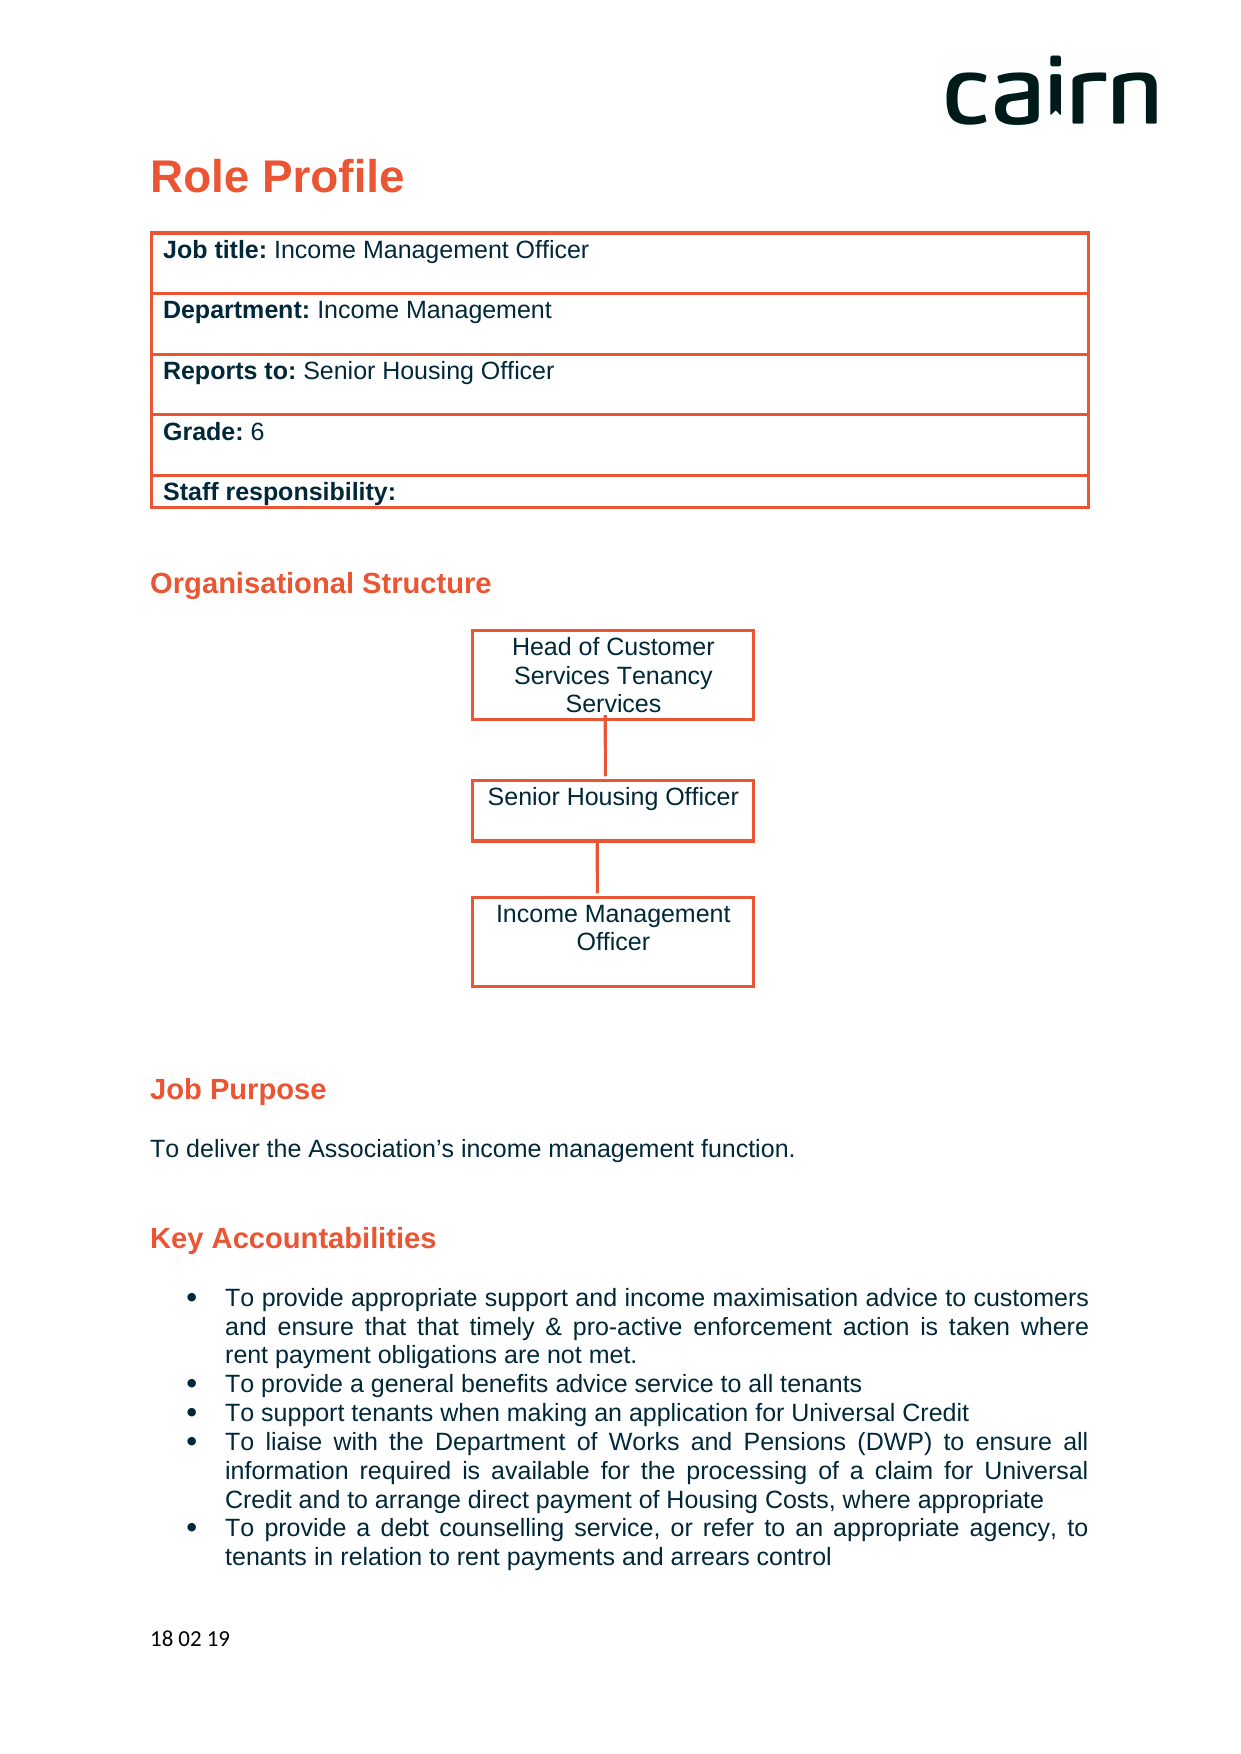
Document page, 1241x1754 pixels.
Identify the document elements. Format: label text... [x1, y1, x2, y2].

table_header Head of Customer Services Tenancy Services [474, 632, 752, 718]
text Role Profile [150, 150, 1090, 203]
text To deliver the Association’s income management function. [150, 1134, 1090, 1163]
list To provide a general benefits advice service to all tenants [187, 1369, 1090, 1398]
table_cell Grade: 6 [153, 416, 1087, 474]
list To provide appropriate support and income maximisation advice to customers and ensure that that timely & pro-active enforcement action is taken where rent payment obligations are not met. [187, 1283, 1090, 1369]
picture [942, 51, 1161, 129]
table_header Income Management Officer [474, 899, 752, 985]
list To provide a debt counselling service, or refer to an appropriate agency, to tenants in relation to rent payments and arrears control [187, 1513, 1090, 1571]
table_cell Staff responsibility: [153, 477, 1087, 506]
text Job Purpose [150, 1072, 1090, 1106]
list To liaise with the Department of Works and Pensions (DWP) to ensure all information required is available for the processing of a claim for Universal Credit and to arrange direct payment of Housing Costs, where appropriate [187, 1427, 1090, 1513]
list To support tenants when making an application for Universal Credit [187, 1398, 1090, 1427]
text Organisational Structure [150, 566, 1090, 600]
table_header Job title: Income Management Officer [153, 235, 1087, 292]
table_header Senior Housing Officer [474, 782, 752, 839]
table_cell Department: Income Management [153, 295, 1087, 353]
text Key Accountabilities [150, 1221, 1090, 1254]
table_cell Reports to: Senior Housing Officer [153, 356, 1087, 413]
